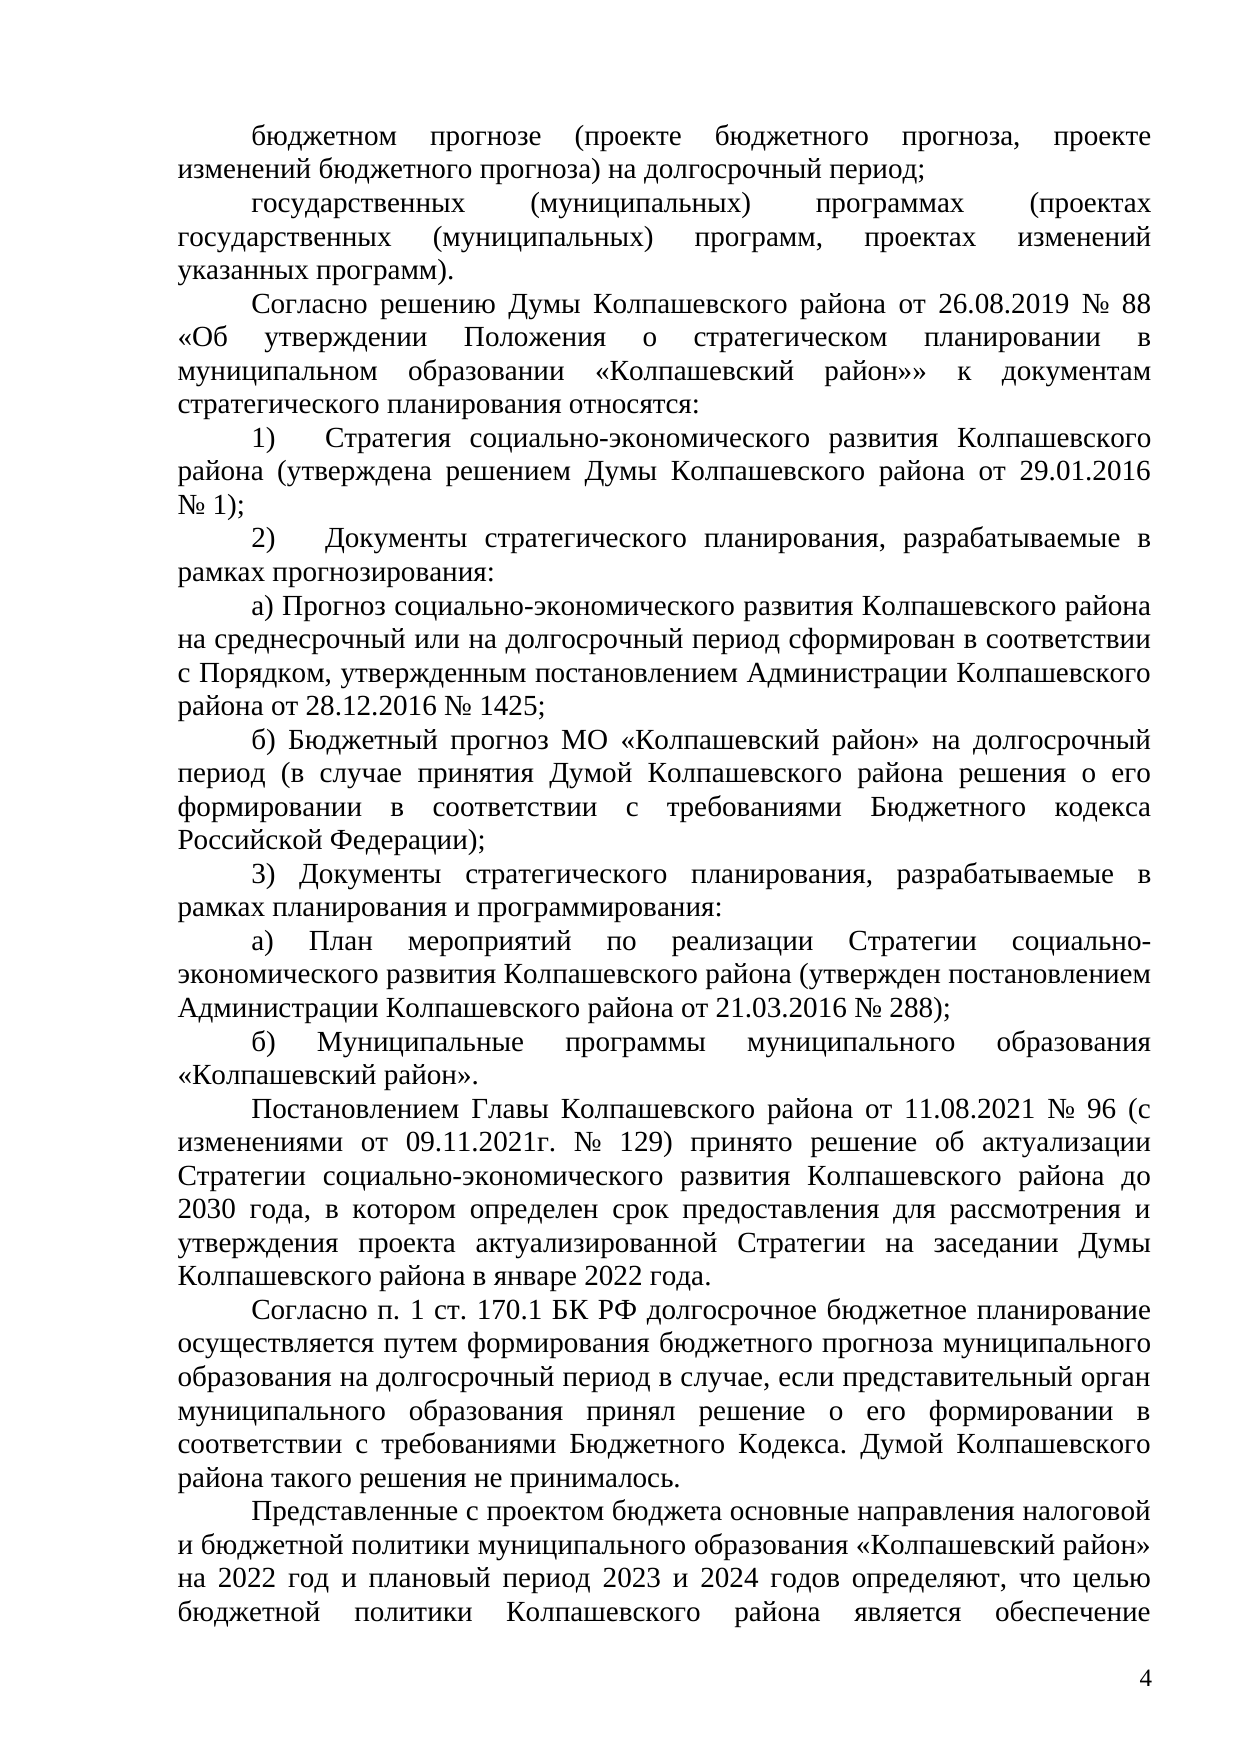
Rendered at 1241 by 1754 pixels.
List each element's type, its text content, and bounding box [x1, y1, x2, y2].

text государственных (муниципальных) программах (проектах государственных (муниципальных) программ, проектах изменений указанных программ). [177, 185, 1152, 286]
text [177, 1493, 1152, 1627]
list Документы стратегического планирования, разрабатываемые в рамках прогнозирования: [177, 521, 1152, 588]
text а) План мероприятий по реализации Стратегии социально-экономического развития Колпашевского района (утвержден постановлением Администрации Колпашевского района от 21.03.2016 № 288); [177, 923, 1152, 1024]
text Постановлением Главы Колпашевского района от 11.08.2021 № 96 (с изменениями от 09.11.2021г. № 129) принято решение об актуализации Стратегии социально-экономического развития Колпашевского района до 2030 года, в котором определен срок предоставления для рассмотрения и утверждения проекта актуализированной Стратегии на заседании Думы Колпашевского района в январе 2022 года. [177, 1091, 1152, 1292]
text бюджетном прогнозе (проекте бюджетного прогноза, проекте изменений бюджетного прогноза) на долгосрочный период; [177, 118, 1152, 185]
list Стратегия социально-экономического развития Колпашевского района (утверждена решением Думы Колпашевского района от 29.01.2016 № 1); [177, 420, 1152, 521]
text 3) Документы стратегического планирования, разрабатываемые в рамках планирования и программирования: [177, 856, 1152, 923]
text б) Бюджетный прогноз МО «Колпашевский район» на долгосрочный период (в случае принятия Думой Колпашевского района решения о его формировании в соответствии с требованиями Бюджетного кодекса Российской Федерации); [177, 722, 1152, 856]
text Согласно решению Думы Колпашевского района от 26.08.2019 № 88 «Об утверждении Положения о стратегическом планировании в муниципальном образовании «Колпашевский район»» к документам стратегического планирования относятся: [177, 286, 1152, 420]
text Согласно п. 1 ст. 170.1 БК РФ долгосрочное бюджетное планирование осуществляется путем формирования бюджетного прогноза муниципального образования на долгосрочный период в случае, если представительный орган муниципального образования принял решение о его формировании в соответствии с требованиями Бюджетного Кодекса. Думой Колпашевского района такого решения не принималось. [177, 1292, 1152, 1493]
text б) Муниципальные программы муниципального образования «Колпашевский район». [177, 1024, 1152, 1091]
text а) Прогноз социально-экономического развития Колпашевского района на среднесрочный или на долгосрочный период сформирован в соответствии с Порядком, утвержденным постановлением Администрации Колпашевского района от 28.12.2016 № 1425; [177, 588, 1152, 722]
